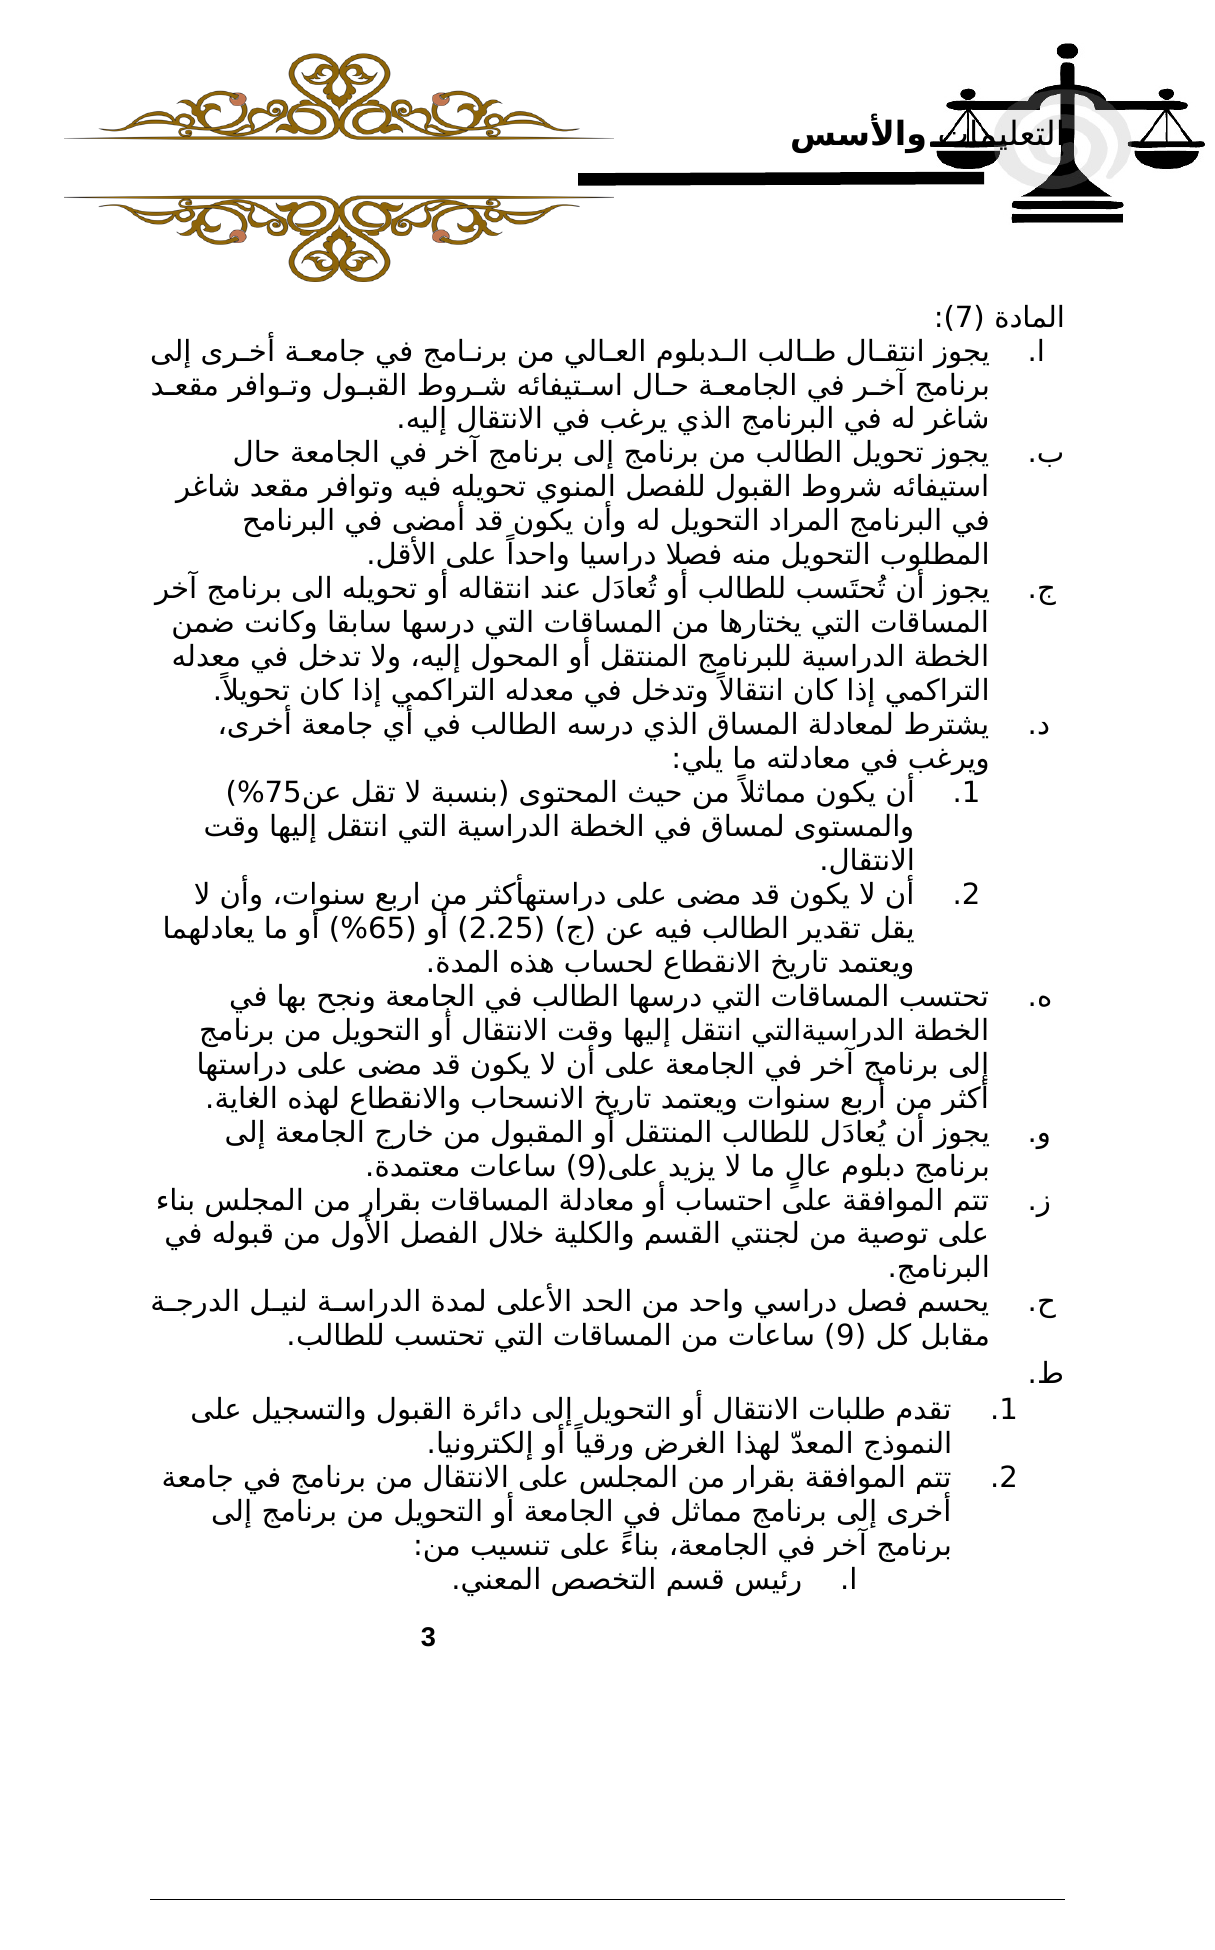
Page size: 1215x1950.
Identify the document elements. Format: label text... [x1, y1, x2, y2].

list أن يكون مماثلاً من حيث المحتوى (بنسبة لا تقل عن75%) والمستوى لمساق في الخطة الدراسية التي انتقل إليها وقت الانتقال. [150, 775, 952, 877]
list تحتسب المساقات التي درسها الطالب في الجامعة ونجح بها في الخطة الدراسيةالتي انتقل إليها وقت الانتقال أو التحويل من برنامج إلى برنامج آخر في الجامعة على أن لا يكون قد مضى على دراستها أكثر من أربع سنوات ويعتمد تاريخ الانسحاب والانقطاع لهذه الغاية. [150, 979, 1027, 1115]
text المادة (7): [150, 300, 1065, 334]
list رئيس قسم التخصص المعني. [150, 1562, 840, 1596]
list يجوز أن يُعادَل للطالب المنتقل أو المقبول من خارج الجامعة إلى برنامج دبلوم عالٍ ما لا يزيد على(9) ساعات معتمدة. [150, 1115, 1027, 1183]
list يشترط لمعادلة المساق الذي درسه الطالب في أي جامعة أخرى، ويرغب في معادلته ما يلي: [167, 707, 1027, 775]
list يحسم فصل دراسي واحد من الحد الأعلى لمدة الدراسة لنيل الدرجة مقابل كل (9) ساعات من المساقات التي تحتسب للطالب. [150, 1285, 1027, 1353]
picture [62, 52, 614, 283]
list تتم الموافقة على احتساب أو معادلة المساقات بقرار من المجلس بناء على توصية من لجنتي القسم والكلية خلال الفصل الأول من قبوله في البرنامج. [150, 1183, 1027, 1285]
list تقدم طلبات الانتقال أو التحويل إلى دائرة القبول والتسجيل على النموذج المعدّ لهذا الغرض ورقياً أو إلكترونيا. [150, 1392, 990, 1460]
list يجوز انتقال طالب الدبلوم العالي من برنامج في جامعة أخرى إلى برنامج آخر في الجامعة حال استيفائه شروط القبول وتوافر مقعد شاغر له في البرنامج الذي يرغب في الانتقال إليه. [150, 334, 1027, 436]
list يجوز تحويل الطالب من برنامج إلى برنامج آخر في الجامعة حال استيفائه شروط القبول للفصل المنوي تحويله فيه وتوافر مقعد شاغر في البرنامج المراد التحويل له وأن يكون قد أمضى في البرنامح المطلوب التحويل منه فصلا دراسيا واحداً على الأقل. [150, 436, 1027, 572]
list أن لا يكون قد مضى على دراستهأكثر من اربع سنوات، وأن لا يقل تقدير الطالب فيه عن (ج) (2.25) أو (65%) أو ما يعادلهما ويعتمد تاريخ الانقطاع لحساب هذه المدة. [150, 877, 952, 979]
list يجوز أن تُحتَسب للطالب أو تُعادَل عند انتقاله أو تحويله الى برنامج آخر المساقات التي يختارها من المساقات التي درسها سابقا وكانت ضمن الخطة الدراسية للبرنامج المنتقل أو المحول إليه، ولا تدخل في معدله التراكمي إذا كان انتقالاً وتدخل في معدله التراكمي إذا كان تحويلاً. [150, 572, 1027, 707]
list تتم الموافقة بقرار من المجلس على الانتقال من برنامج في جامعة أخرى إلى برنامج مماثل في الجامعة أو التحويل من برنامج إلى برنامج آخر في الجامعة، بناءً على تنسيب من: [150, 1460, 990, 1562]
picture [928, 41, 1207, 225]
